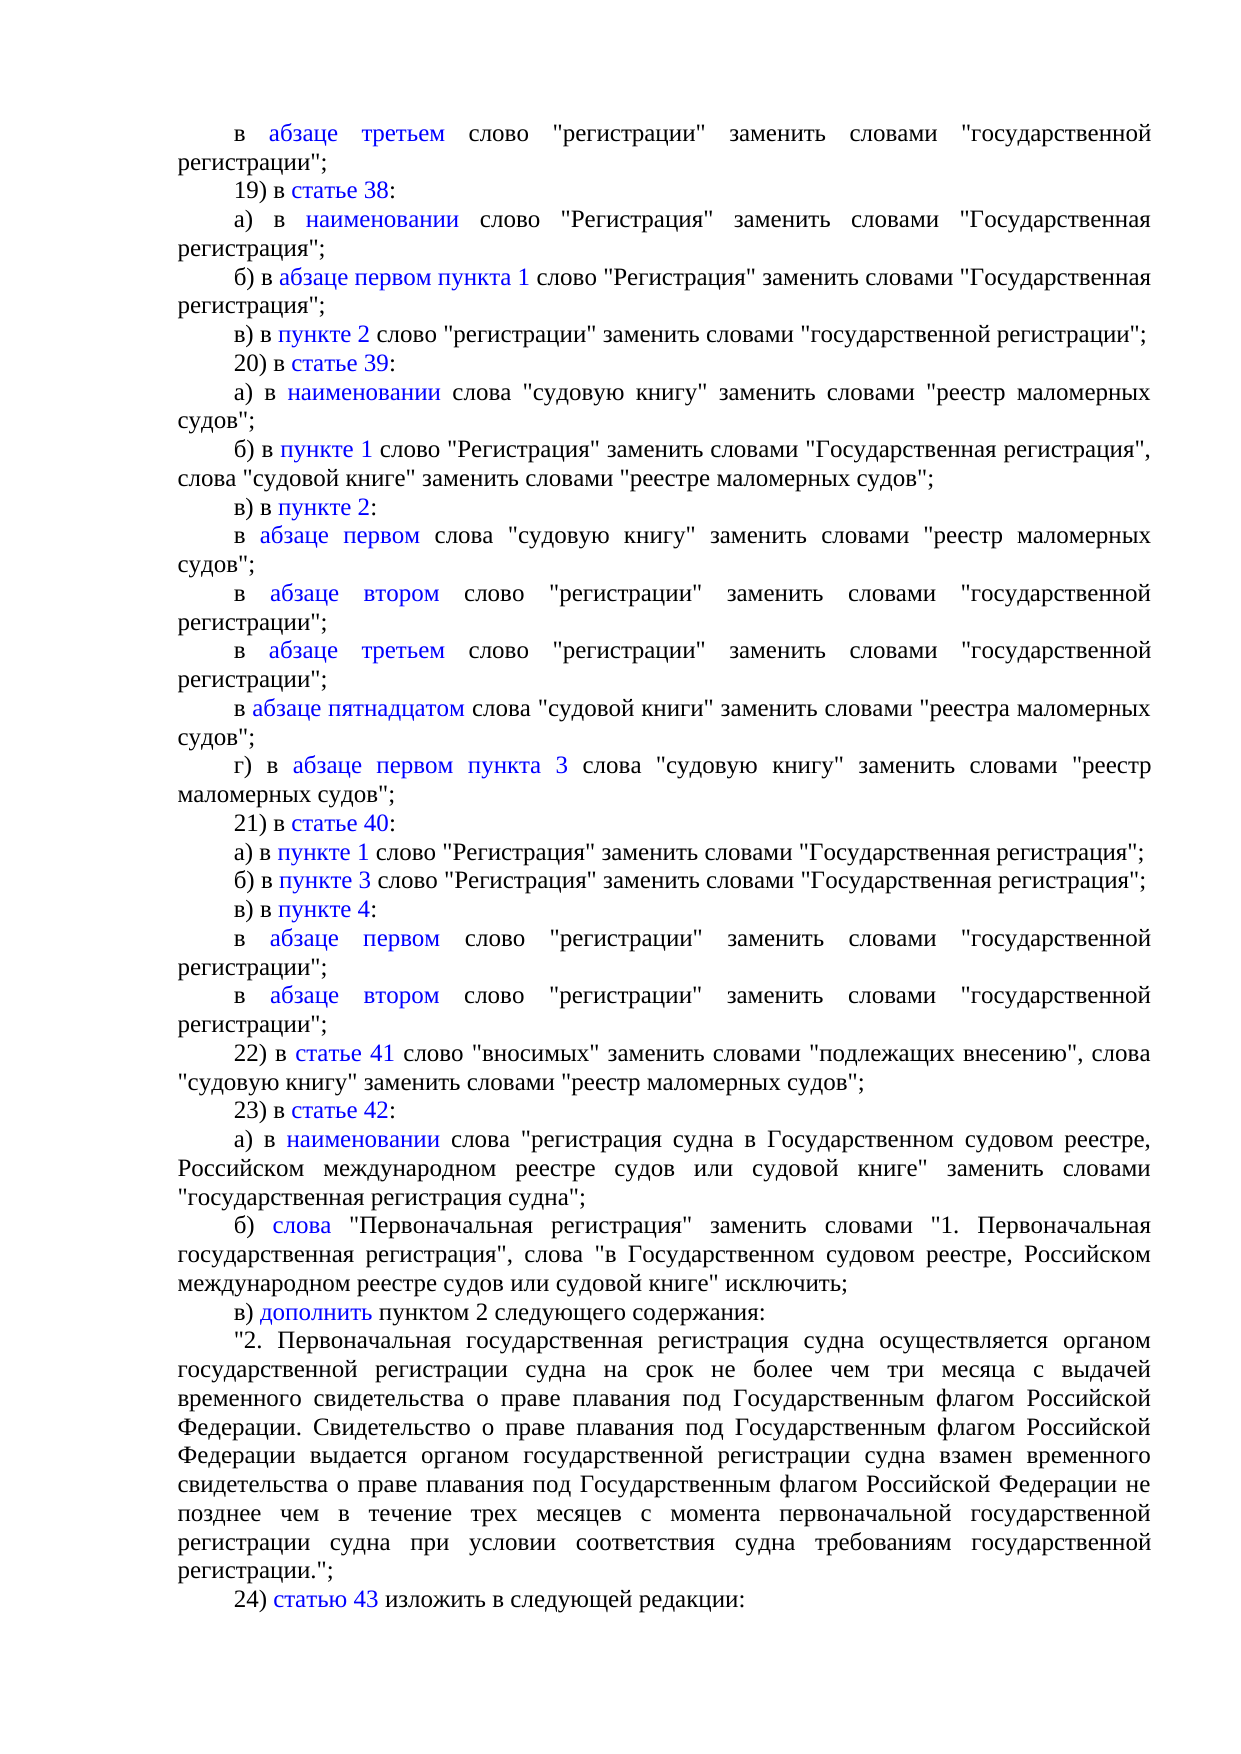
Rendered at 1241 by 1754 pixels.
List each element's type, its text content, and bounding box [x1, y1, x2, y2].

text в абзаце первом слово "регистрации" заменить словами "государственной регистрации"; [177, 923, 1152, 981]
text а) в наименовании слова "судовую книгу" заменить словами "реестр маломерных судов"; [177, 377, 1152, 434]
text а) в пункте 1 слово "Регистрация" заменить словами "Государственная регистрация"; [177, 837, 1152, 866]
text в абзаце третьем слово "регистрации" заменить словами "государственной регистрации"; [177, 636, 1152, 693]
text в) в пункте 4: [177, 894, 1152, 923]
text 22) в статье 41 слово "вносимых" заменить словами "подлежащих внесению", слова "судовую книгу" заменить словами "реестр маломерных судов"; [177, 1038, 1152, 1096]
text а) в наименовании слово "Регистрация" заменить словами "Государственная регистрация"; [177, 204, 1152, 262]
text в абзаце втором слово "регистрации" заменить словами "государственной регистрации"; [177, 981, 1152, 1038]
text а) в наименовании слова "регистрация судна в Государственном судовом реестре, Российском международном реестре судов или судовой книге" заменить словами "государственная регистрация судна"; [177, 1124, 1152, 1211]
text в) в пункте 2 слово "регистрации" заменить словами "государственной регистрации"; [177, 319, 1152, 348]
text в абзаце первом слова "судовую книгу" заменить словами "реестр маломерных судов"; [177, 521, 1152, 578]
text б) слова "Первоначальная регистрация" заменить словами "1. Первоначальная государственная регистрация", слова "в Государственном судовом реестре, Российском международном реестре судов или судовой книге" исключить; [177, 1211, 1152, 1297]
text 19) в статье 38: [177, 176, 1152, 204]
text в) дополнить пунктом 2 следующего содержания: [177, 1297, 1152, 1326]
text в абзаце третьем слово "регистрации" заменить словами "государственной регистрации"; [177, 118, 1152, 176]
text 20) в статье 39: [177, 348, 1152, 377]
text б) в абзаце первом пункта 1 слово "Регистрация" заменить словами "Государственная регистрация"; [177, 262, 1152, 319]
text в абзаце пятнадцатом слова "судовой книги" заменить словами "реестра маломерных судов"; [177, 693, 1152, 751]
text 23) в статье 42: [177, 1096, 1152, 1124]
text 24) статью 43 изложить в следующей редакции: [177, 1584, 1152, 1613]
text 21) в статье 40: [177, 808, 1152, 837]
text г) в абзаце первом пункта 3 слова "судовую книгу" заменить словами "реестр маломерных судов"; [177, 751, 1152, 808]
text б) в пункте 1 слово "Регистрация" заменить словами "Государственная регистрация", слова "судовой книге" заменить словами "реестре маломерных судов"; [177, 434, 1152, 492]
text б) в пункте 3 слово "Регистрация" заменить словами "Государственная регистрация"; [177, 866, 1152, 894]
text "2. Первоначальная государственная регистрация судна осуществляется органом государственной регистрации судна на срок не более чем три месяца с выдачей временного свидетельства о праве плавания под Государственным флагом Российской Федерации. Свидетельство о праве плавания под Государственным флагом Российской Федерации выдается органом государственной регистрации судна взамен временного свидетельства о праве плавания под Государственным флагом Российской Федерации не позднее чем в течение трех месяцев с момента первоначальной государственной регистрации судна при условии соответствия судна требованиям государственной регистрации."; [177, 1326, 1152, 1584]
text в абзаце втором слово "регистрации" заменить словами "государственной регистрации"; [177, 578, 1152, 636]
text в) в пункте 2: [177, 492, 1152, 521]
